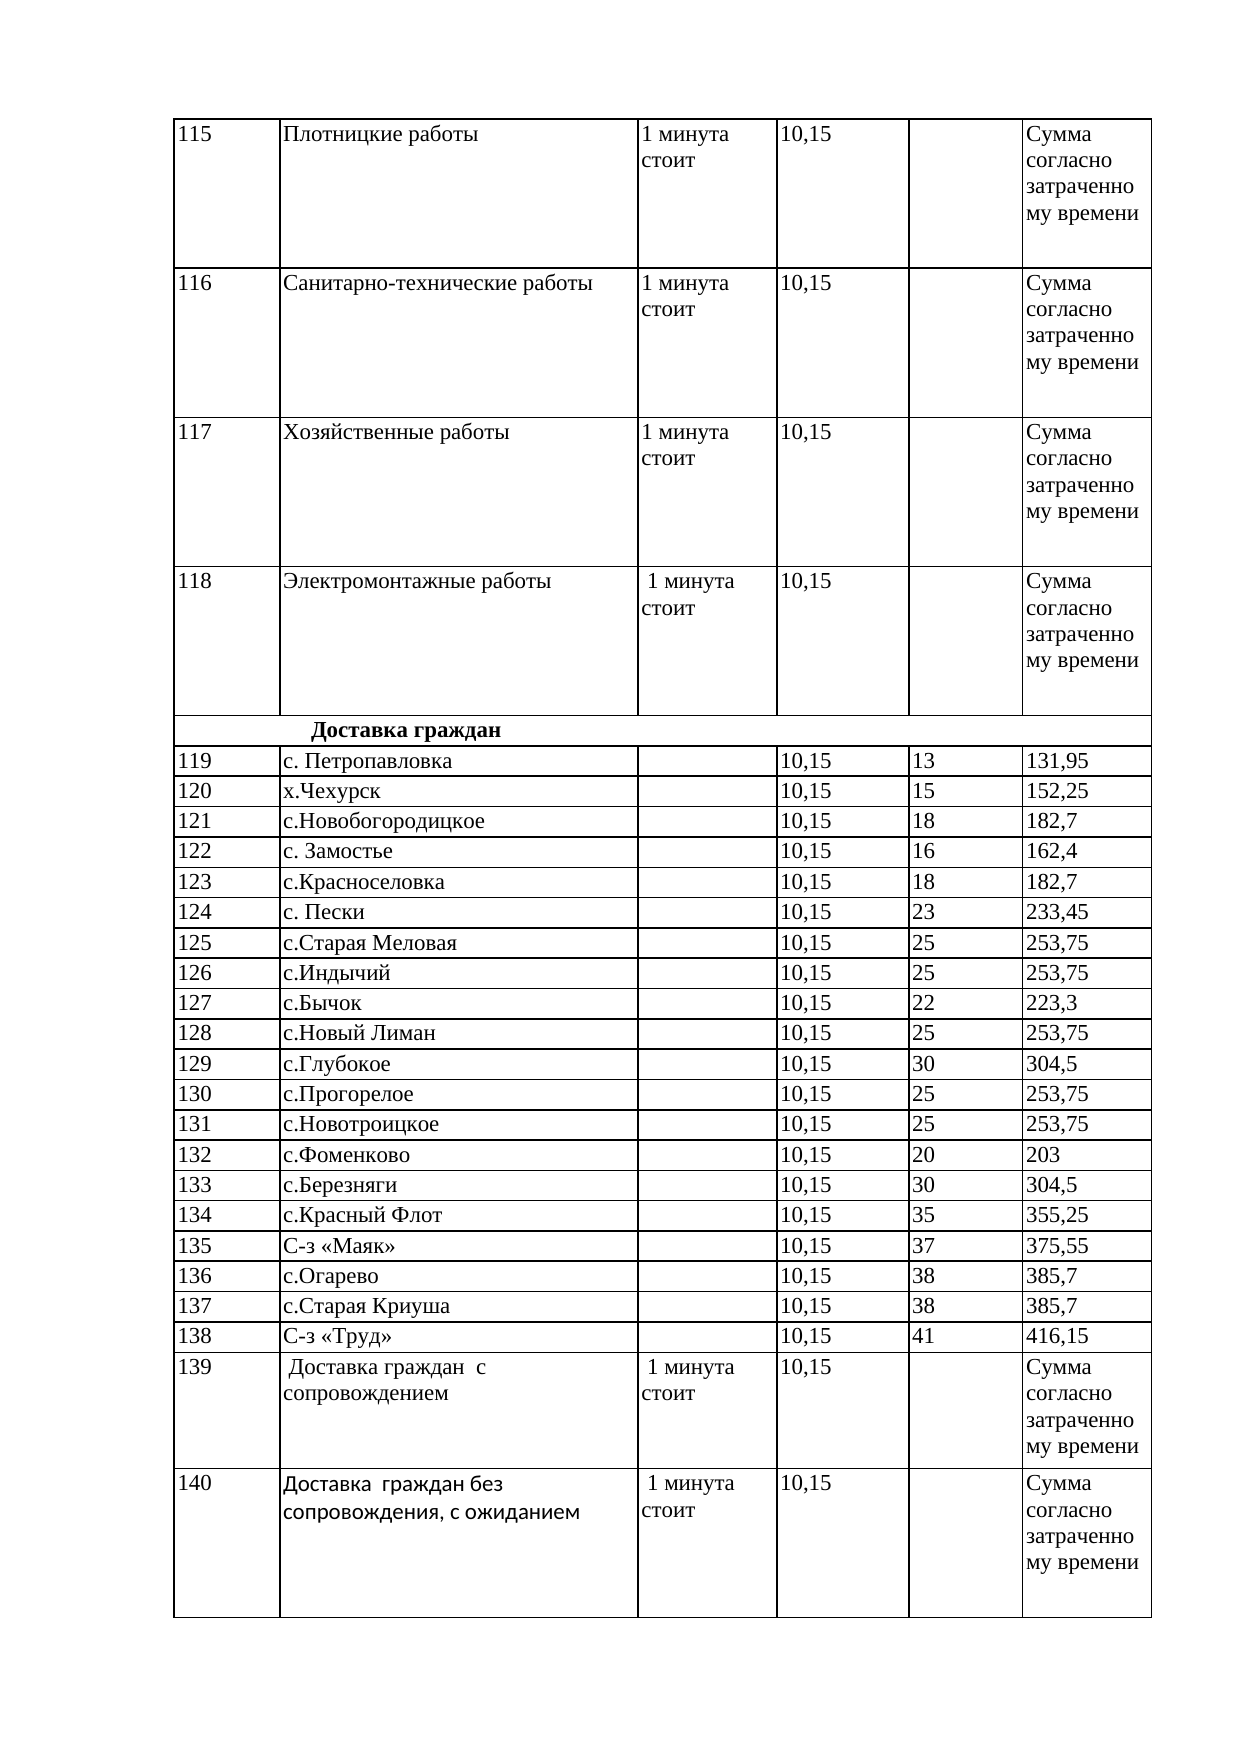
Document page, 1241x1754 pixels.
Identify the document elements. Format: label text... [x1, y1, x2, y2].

table_cell Доставка граждан без сопровождения, с ожиданием [281, 1469, 637, 1617]
table_cell 140 [175, 1469, 279, 1617]
table_cell с. Замостье [281, 838, 637, 866]
table_cell [639, 868, 776, 897]
table_cell 10,15 [778, 1323, 908, 1351]
table_cell 10,15 [778, 1171, 908, 1200]
table_cell С-з «Труд» [281, 1323, 637, 1351]
table_cell 1 минута стоит [639, 120, 776, 267]
table_cell 182,7 [1023, 807, 1151, 836]
table_cell [639, 1262, 776, 1291]
table_cell 132 [175, 1141, 279, 1169]
table_cell 10,15 [778, 898, 908, 927]
table_cell [910, 418, 1022, 566]
table_cell с.Старая Криуша [281, 1292, 637, 1321]
table_cell Сумма согласно затраченному времени [1023, 269, 1151, 416]
table_cell Хозяйственные работы [281, 418, 637, 566]
table_cell 10,15 [778, 838, 908, 866]
table_cell Плотницкие работы [281, 120, 637, 267]
table_cell [639, 777, 776, 806]
table_cell с.Глубокое [281, 1050, 637, 1078]
table_cell с.Красноселовка [281, 868, 637, 897]
table_cell [909, 716, 1023, 745]
table_cell с.Новый Лиман [281, 1020, 637, 1048]
table_cell 37 [910, 1232, 1022, 1260]
table_cell 25 [910, 959, 1022, 988]
table_cell 10,15 [778, 777, 908, 806]
table_cell 118 [175, 567, 279, 715]
table_cell [639, 1323, 776, 1351]
table_cell 131,95 [1023, 747, 1151, 775]
table_cell [1023, 716, 1151, 745]
table_cell 25 [910, 1111, 1022, 1139]
table_cell [910, 1469, 1022, 1617]
table_cell с.Новотроицкое [281, 1111, 637, 1139]
table_cell 233,45 [1023, 898, 1151, 927]
table_cell 18 [910, 868, 1022, 897]
table_cell [639, 838, 776, 866]
table_cell [910, 1353, 1022, 1468]
table_cell 203 [1023, 1141, 1151, 1169]
table_cell 20 [910, 1141, 1022, 1169]
table_cell 133 [175, 1171, 279, 1200]
table_cell 23 [910, 898, 1022, 927]
table_cell с. Петропавловка [281, 747, 637, 775]
table_cell 10,15 [778, 929, 908, 957]
table_cell 10,15 [778, 959, 908, 988]
table_cell 30 [910, 1050, 1022, 1078]
table_cell Санитарно-технические работы [281, 269, 637, 416]
table_cell [639, 1111, 776, 1139]
table_cell 375,55 [1023, 1232, 1151, 1260]
table_cell 182,7 [1023, 868, 1151, 897]
table_cell 16 [910, 838, 1022, 866]
table_cell 18 [910, 807, 1022, 836]
table_cell 22 [910, 989, 1022, 1018]
table_cell [639, 1050, 776, 1078]
table_cell 10,15 [778, 1201, 908, 1230]
table_cell 126 [175, 959, 279, 988]
table_cell 10,15 [778, 1080, 908, 1109]
table_cell 124 [175, 898, 279, 927]
table_cell Сумма согласно затраченному времени [1023, 567, 1151, 715]
table_cell 134 [175, 1201, 279, 1230]
table_cell 253,75 [1023, 929, 1151, 957]
table_cell [639, 1020, 776, 1048]
table_cell 125 [175, 929, 279, 957]
table_cell 25 [910, 1020, 1022, 1048]
table_cell Сумма согласно затраченному времени [1023, 120, 1151, 267]
table_cell Доставка граждан с сопровождением [281, 1353, 637, 1468]
table_cell 10,15 [778, 1353, 908, 1468]
table_cell 138 [175, 1323, 279, 1351]
table_cell 123 [175, 868, 279, 897]
table_cell 1 минута стоит [639, 567, 776, 715]
table_cell 25 [910, 929, 1022, 957]
table_cell [639, 1080, 776, 1109]
table_cell [910, 269, 1022, 416]
table_cell 304,5 [1023, 1171, 1151, 1200]
table_cell [639, 989, 776, 1018]
table_cell 120 [175, 777, 279, 806]
table_cell 385,7 [1023, 1292, 1151, 1321]
table_cell 385,7 [1023, 1262, 1151, 1291]
table_cell с.Красный Флот [281, 1201, 637, 1230]
table_cell 131 [175, 1111, 279, 1139]
table_cell 10,15 [778, 989, 908, 1018]
table_cell 41 [910, 1323, 1022, 1351]
table_cell [639, 1141, 776, 1169]
table_cell 10,15 [778, 868, 908, 897]
table_cell с.Старая Меловая [281, 929, 637, 957]
table_cell 30 [910, 1171, 1022, 1200]
table_cell [639, 959, 776, 988]
table_cell с.Индычий [281, 959, 637, 988]
table_cell с.Прогорелое [281, 1080, 637, 1109]
table_cell 253,75 [1023, 1020, 1151, 1048]
table_cell [639, 1201, 776, 1230]
table_cell с.Березняги [281, 1171, 637, 1200]
table_cell [638, 716, 777, 745]
table_cell 116 [175, 269, 279, 416]
table_cell 117 [175, 418, 279, 566]
table_cell 135 [175, 1232, 279, 1260]
table_cell 127 [175, 989, 279, 1018]
table_cell 10,15 [778, 1292, 908, 1321]
table_cell 304,5 [1023, 1050, 1151, 1078]
table_cell 10,15 [778, 418, 908, 566]
table_cell 38 [910, 1292, 1022, 1321]
table_cell х.Чехурск [281, 777, 637, 806]
table_cell 139 [175, 1353, 279, 1468]
table_cell Сумма согласно затраченному времени [1023, 1353, 1151, 1468]
table_cell [639, 1292, 776, 1321]
table_cell 115 [175, 120, 279, 267]
table_cell С-з «Маяк» [281, 1232, 637, 1260]
table_cell с. Пески [281, 898, 637, 927]
table_cell 136 [175, 1262, 279, 1291]
table_cell 128 [175, 1020, 279, 1048]
table_cell 10,15 [778, 120, 908, 267]
table_cell Электромонтажные работы [281, 567, 637, 715]
table_cell 1 минута стоит [639, 1469, 776, 1617]
table_cell [639, 898, 776, 927]
table_cell с.Бычок [281, 989, 637, 1018]
table_cell 122 [175, 838, 279, 866]
table_cell 15 [910, 777, 1022, 806]
table_cell Доставка граждан [175, 716, 638, 745]
table_cell [777, 716, 909, 745]
table_cell 10,15 [778, 1262, 908, 1291]
table_cell 119 [175, 747, 279, 775]
table_cell 121 [175, 807, 279, 836]
table_cell 416,15 [1023, 1323, 1151, 1351]
table_cell [639, 929, 776, 957]
table_cell 10,15 [778, 807, 908, 836]
table_cell 130 [175, 1080, 279, 1109]
table_cell [639, 807, 776, 836]
table_cell 10,15 [778, 1141, 908, 1169]
table_cell с.Новобогородицкое [281, 807, 637, 836]
table_cell 253,75 [1023, 959, 1151, 988]
table_cell 1 минута стоит [639, 418, 776, 566]
table_cell 38 [910, 1262, 1022, 1291]
table_cell 223,3 [1023, 989, 1151, 1018]
table_cell [639, 747, 776, 775]
table_cell 10,15 [778, 269, 908, 416]
table_cell 1 минута стоит [639, 269, 776, 416]
table_cell Сумма согласно затраченному времени [1023, 418, 1151, 566]
table_cell [639, 1232, 776, 1260]
table_cell 152,25 [1023, 777, 1151, 806]
table_cell [910, 567, 1022, 715]
table_cell 25 [910, 1080, 1022, 1109]
table_cell 355,25 [1023, 1201, 1151, 1230]
table_cell 13 [910, 747, 1022, 775]
table_cell 129 [175, 1050, 279, 1078]
table_cell 10,15 [778, 1050, 908, 1078]
table_cell 1 минута стоит [639, 1353, 776, 1468]
table_cell 253,75 [1023, 1111, 1151, 1139]
table_cell 35 [910, 1201, 1022, 1230]
table_cell 137 [175, 1292, 279, 1321]
table_cell Сумма согласно затраченному времени [1023, 1469, 1151, 1617]
table_cell 10,15 [778, 567, 908, 715]
table_cell с.Фоменково [281, 1141, 637, 1169]
table_cell с.Огарево [281, 1262, 637, 1291]
table_cell 162,4 [1023, 838, 1151, 866]
table_cell 10,15 [778, 1020, 908, 1048]
table_cell [910, 120, 1022, 267]
table_cell 10,15 [778, 747, 908, 775]
table_cell 253,75 [1023, 1080, 1151, 1109]
table_cell 10,15 [778, 1232, 908, 1260]
table_cell [639, 1171, 776, 1200]
table_cell 10,15 [778, 1111, 908, 1139]
table_cell 10,15 [778, 1469, 908, 1617]
